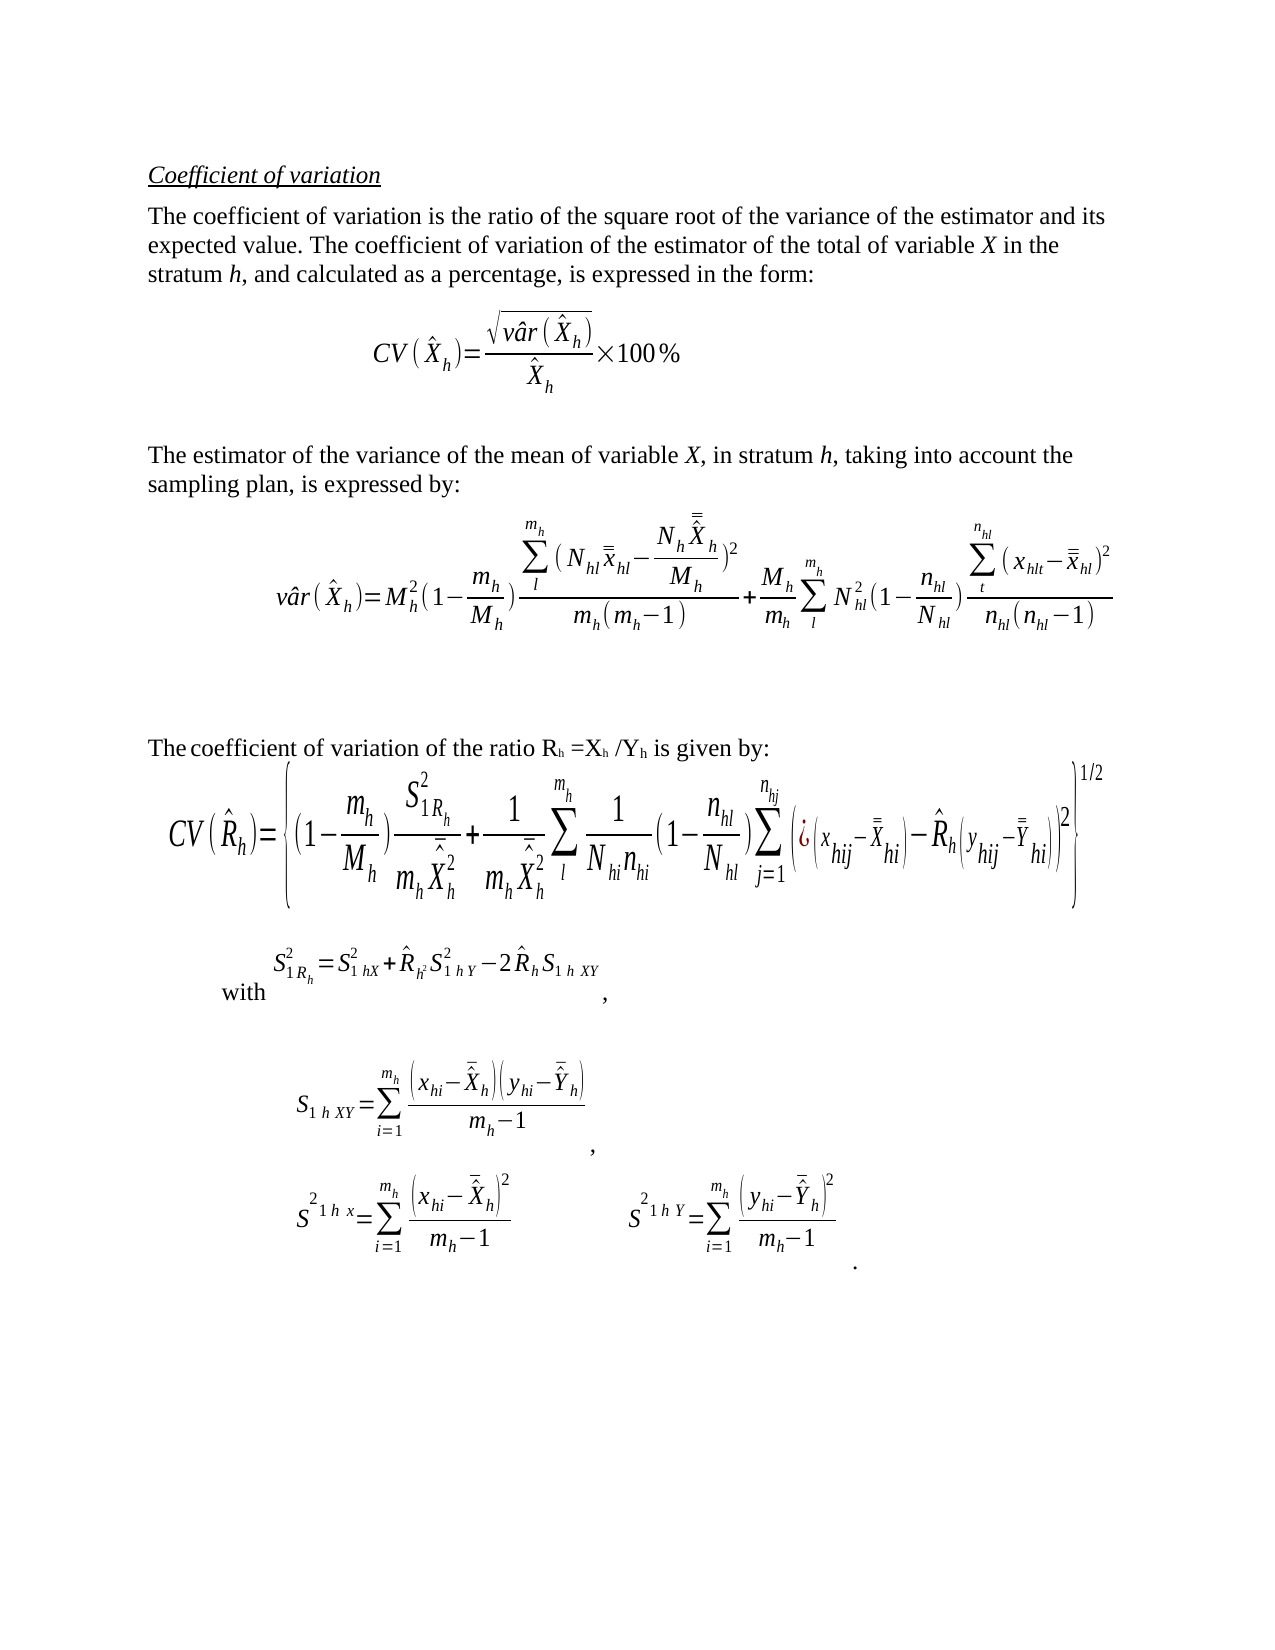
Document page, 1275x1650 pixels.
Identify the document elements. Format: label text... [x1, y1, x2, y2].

text The coefficient of variation is the ratio of the square root of the variance of the estimator and its expected value. The coefficient of variation of the estimator of the total of variable X in the stratum h, and calculated as a percentage, is expressed in the form: [148, 201, 1127, 288]
text The coefficient of variation of the ratio Rh =Xh /Yh is given by: [148, 733, 1127, 761]
text , [221, 1059, 1127, 1158]
text Coefficient of variation [148, 160, 1127, 189]
text The estimator of the variance of the mean of variable X, in stratum h, taking into account the sampling plan, is expressed by: [148, 440, 1127, 498]
text with , [221, 944, 1127, 1006]
text . [221, 1170, 1127, 1275]
